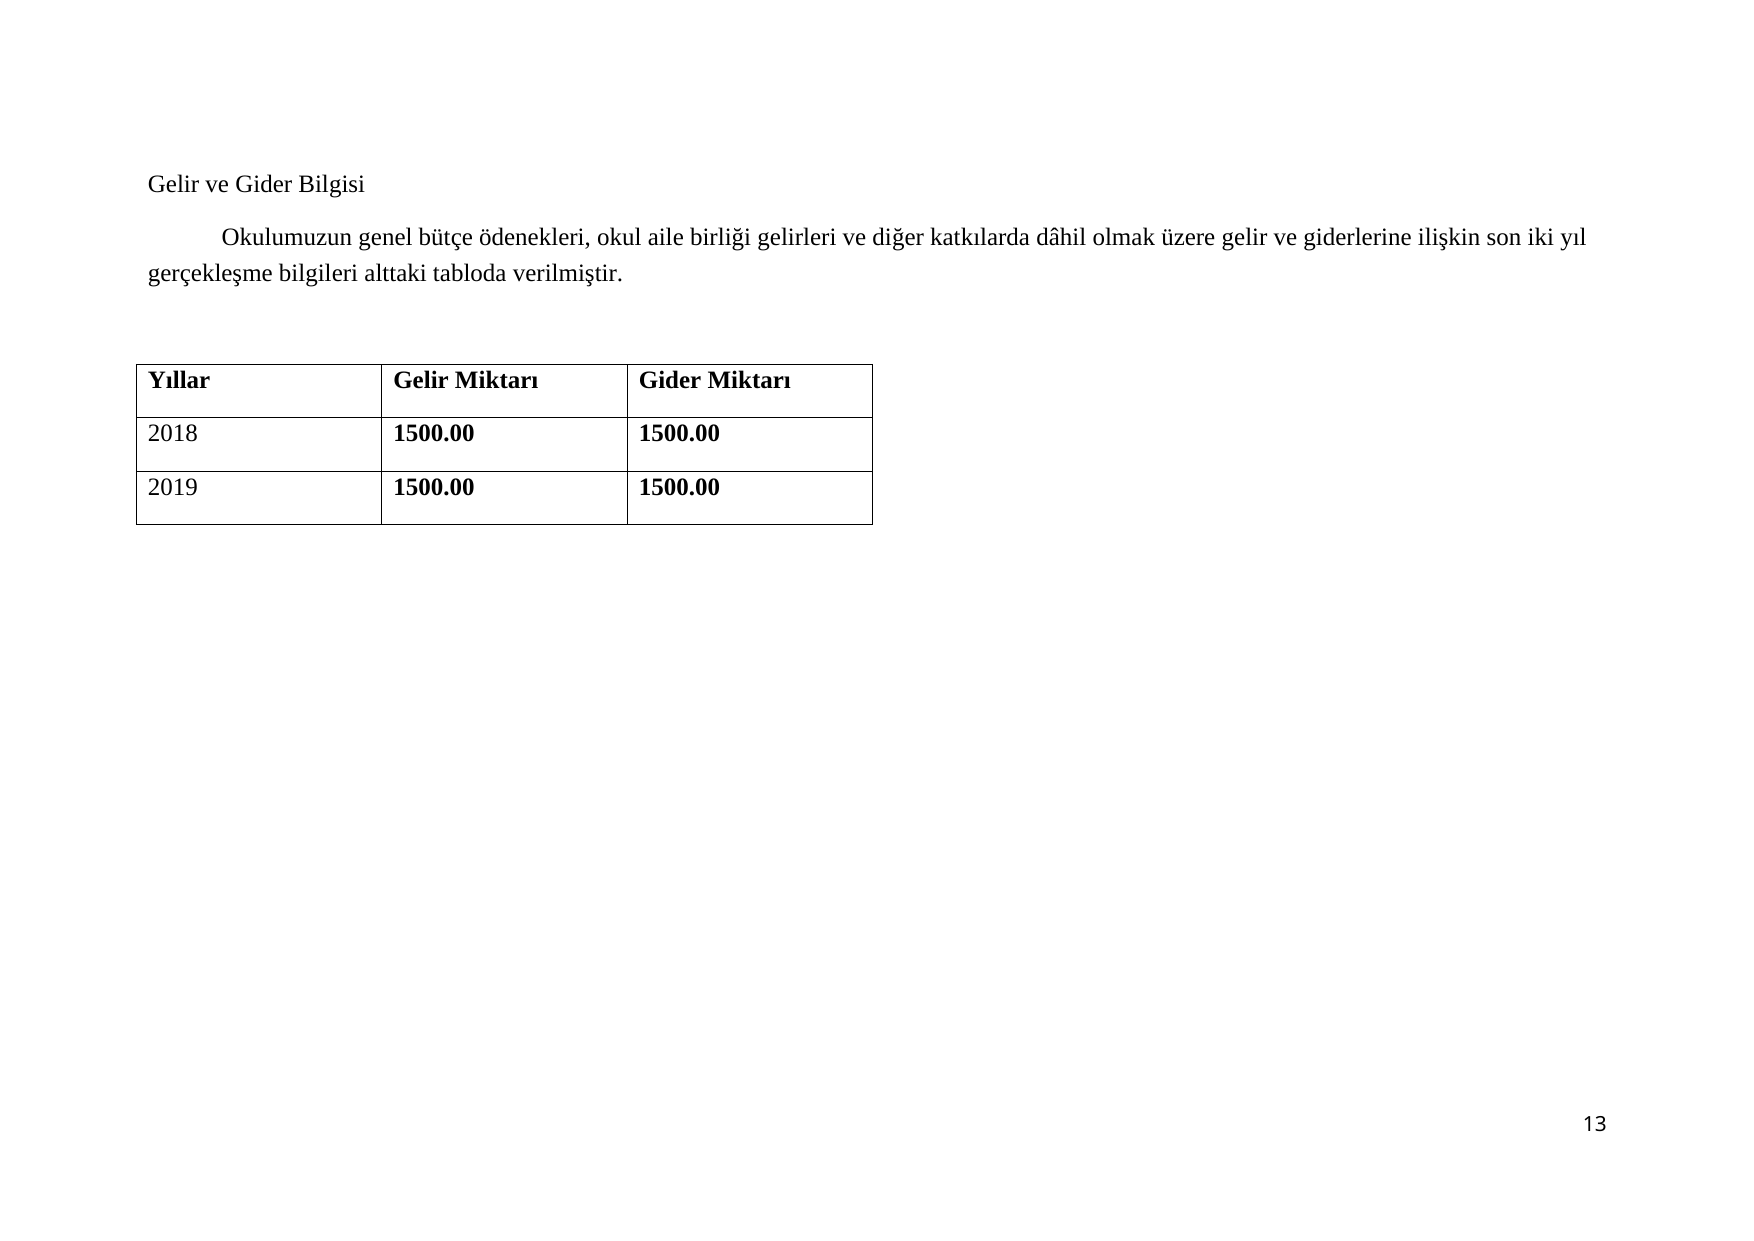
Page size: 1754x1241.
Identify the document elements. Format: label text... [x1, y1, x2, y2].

table_cell [382, 418, 627, 471]
text Okulumuzun genel bütçe ödenekleri, okul aile birliği gelirleri ve diğer katkılarda dâhil olmak üzere gelir ve giderlerine ilişkin son iki yıl gerçekleşme bilgileri alttaki tabloda verilmiştir. [148, 222, 1606, 287]
table_header Yıllar [137, 365, 381, 417]
table_header Gider Miktarı [628, 365, 872, 417]
table_cell 1500.00 [382, 472, 627, 524]
table_header Gelir Miktarı [382, 365, 627, 417]
subtitle Gelir ve Gider Bilgisi [148, 169, 1606, 197]
table_cell 1500.00 [628, 418, 872, 471]
table_cell 2018 [137, 418, 381, 471]
table_cell 2019 [137, 472, 381, 524]
table_cell 1500.00 [628, 472, 872, 524]
